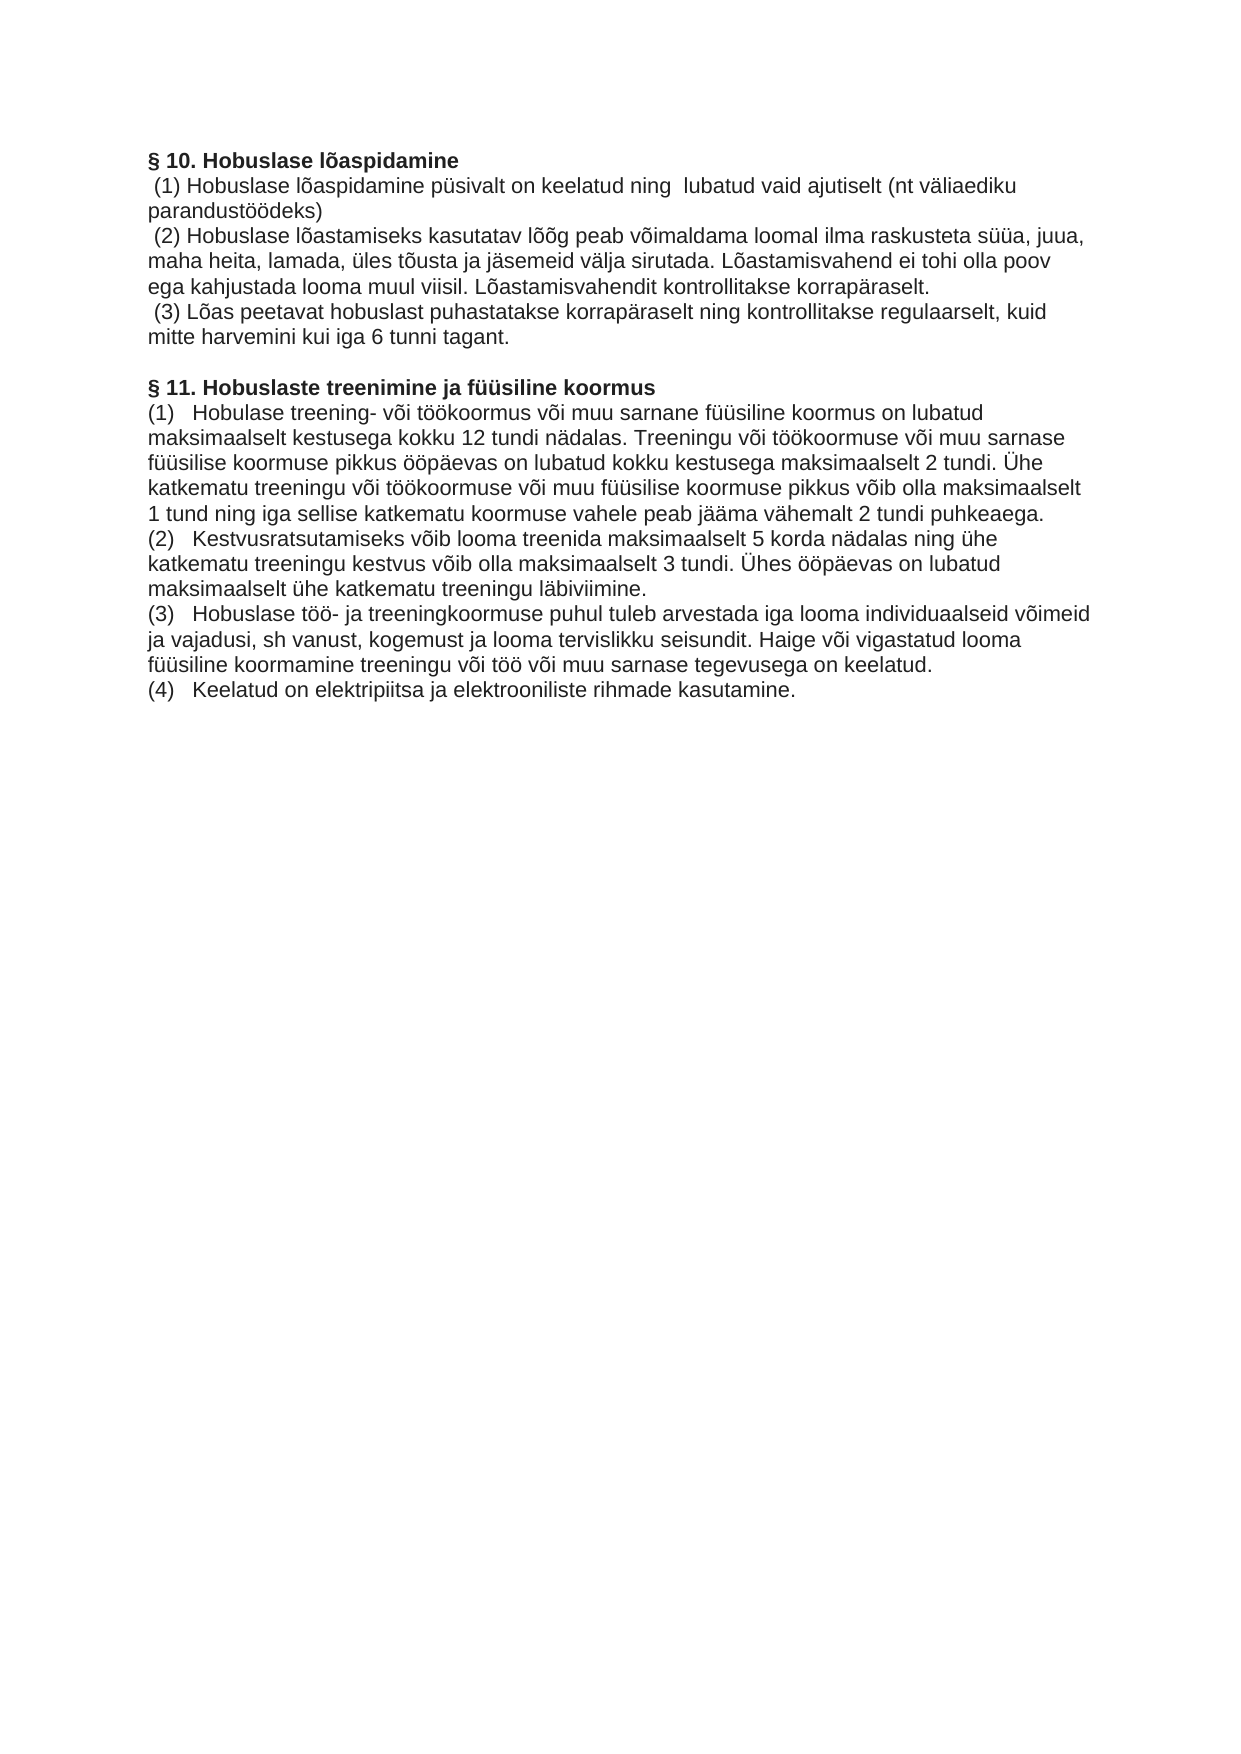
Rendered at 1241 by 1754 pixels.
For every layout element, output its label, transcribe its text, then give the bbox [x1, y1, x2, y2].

list Hobuslase töö- ja treeningkoormuse puhul tuleb arvestada iga looma individuaalseid võimeid ja vajadusi, sh vanust, kogemust ja looma tervislikku seisundit. Haige või vigastatud looma füüsiline koormamine treeningu või töö või muu sarnase tegevusega on keelatud. [148, 601, 1093, 677]
text § 10. Hobuslase lõaspidamine [148, 148, 1093, 173]
list Hobulase treening- või töökoormus või muu sarnane füüsiline koormus on lubatud maksimaalselt kestusega kokku 12 tundi nädalas. Treeningu või töökoormuse või muu sarnase füüsilise koormuse pikkus ööpäevas on lubatud kokku kestusega maksimaalselt 2 tundi. Ühe katkematu treeningu või töökoormuse või muu füüsilise koormuse pikkus võib olla maksimaalselt 1 tund ning iga sellise katkematu koormuse vahele peab jääma vähemalt 2 tundi puhkeaega. [148, 400, 1093, 526]
list Kestvusratsutamiseks võib looma treenida maksimaalselt 5 korda nädalas ning ühe katkematu treeningu kestvus võib olla maksimaalselt 3 tundi. Ühes ööpäevas on lubatud maksimaalselt ühe katkematu treeningu läbiviimine. [148, 526, 1093, 601]
text § 11. Hobuslaste treenimine ja füüsiline koormus [148, 374, 1093, 400]
text (2) Hobuslase lõastamiseks kasutatav lõõg peab võimaldama loomal ilma raskusteta süüa, juua, maha heita, lamada, üles tõusta ja jäsemeid välja sirutada. Lõastamisvahend ei tohi olla poov ega kahjustada looma muul viisil. Lõastamisvahendit kontrollitakse korrapäraselt. [148, 223, 1093, 299]
list Keelatud on elektripiitsa ja elektrooniliste rihmade kasutamine. [148, 677, 1093, 702]
text (1) Hobuslase lõaspidamine püsivalt on keelatud ning lubatud vaid ajutiselt (nt väliaediku parandustöödeks) [148, 173, 1093, 223]
text (3) Lõas peetavat hobuslast puhastatakse korrapäraselt ning kontrollitakse regulaarselt, kuid mitte harvemini kui iga 6 tunni tagant. [148, 299, 1093, 349]
